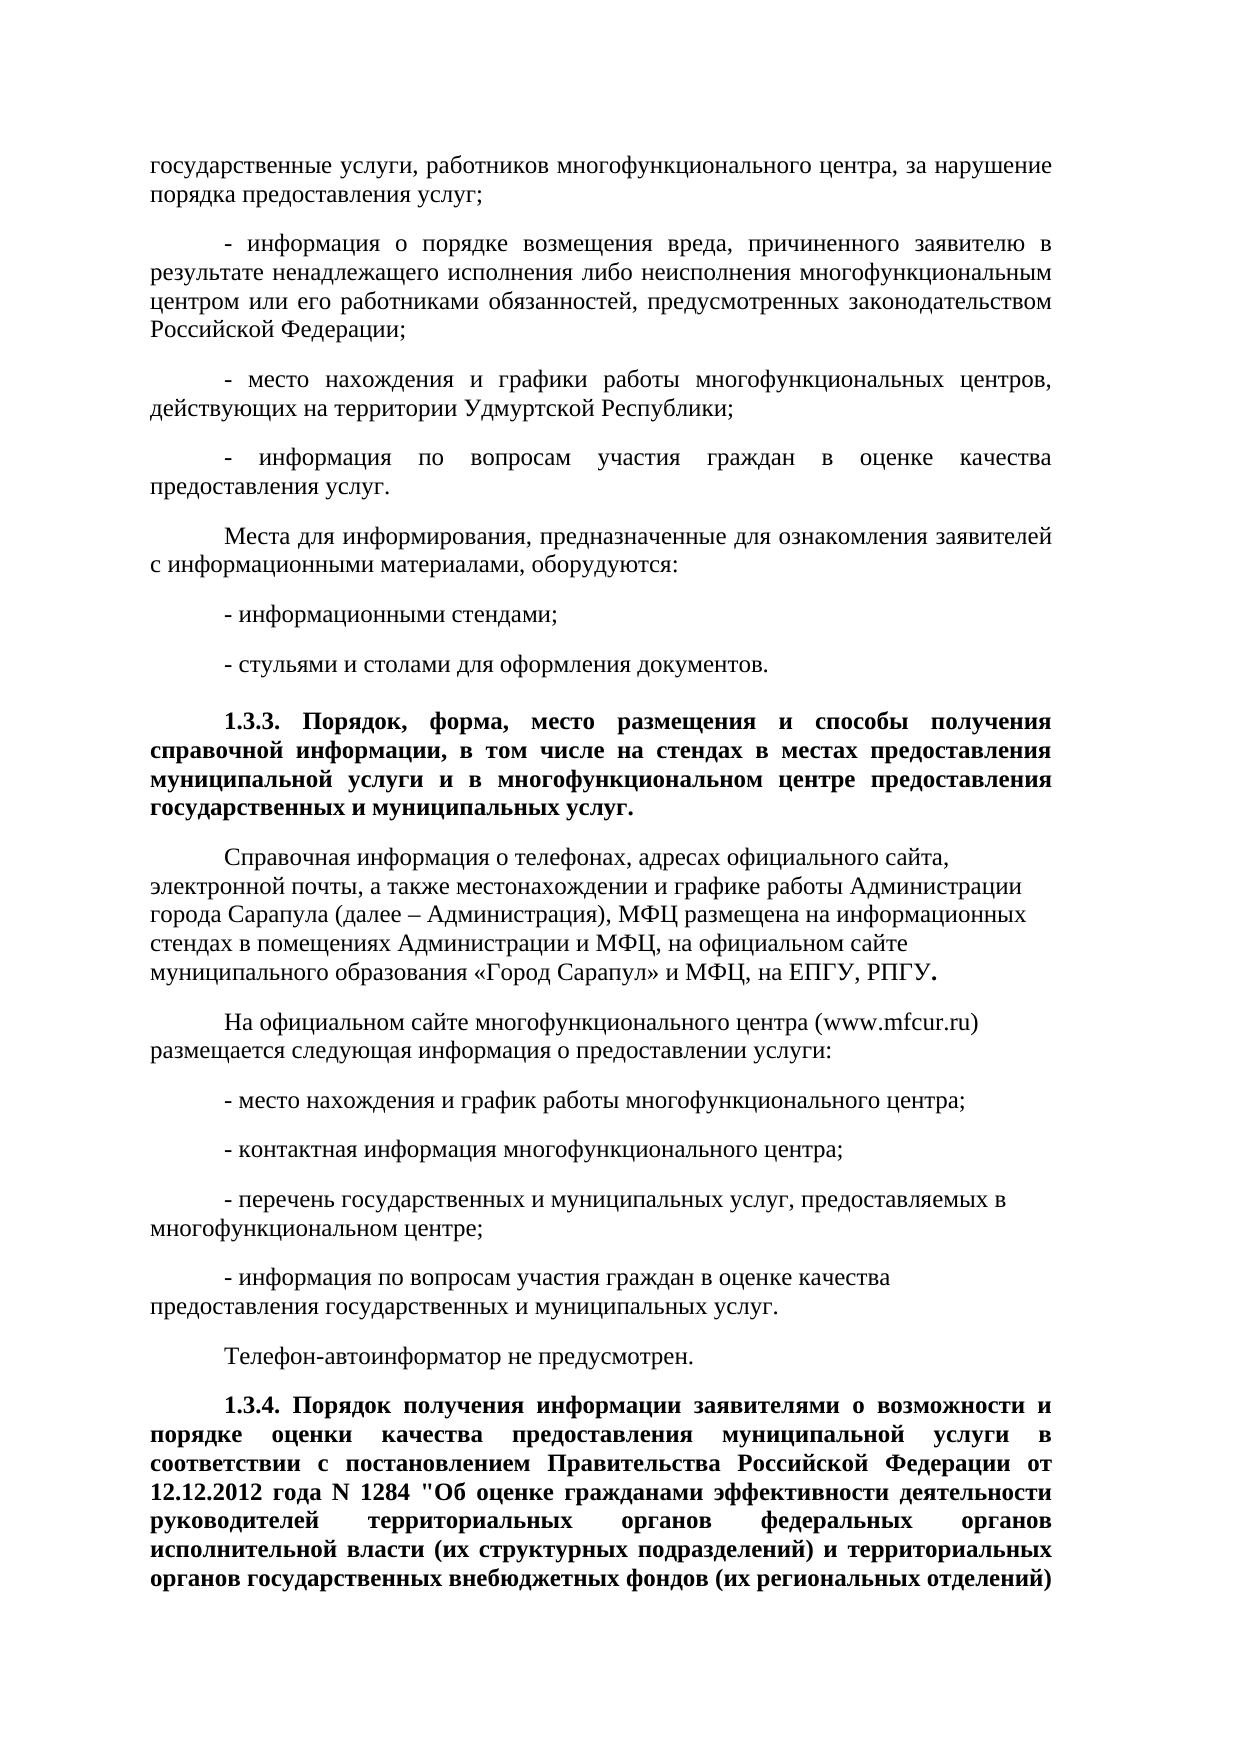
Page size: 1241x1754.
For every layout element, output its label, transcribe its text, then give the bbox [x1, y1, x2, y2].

text На официальном сайте многофункционального центра (www.mfcur.ru) размещается следующая информация о предоставлении услуги: [150, 1007, 1053, 1064]
text - информация по вопросам участия граждан в оценке качества предоставления государственных и муниципальных услуг. [150, 1262, 1053, 1320]
text - стульями и столами для оформления документов. [150, 649, 1053, 677]
text Места для информирования, предназначенные для ознакомления заявителей с информационными материалами, оборудуются: [150, 521, 1053, 578]
text - информация о порядке возмещения вреда, причиненного заявителю в результате ненадлежащего исполнения либо неисполнения многофункциональным центром или его работниками обязанностей, предусмотренных законодательством Российской Федерации; [150, 228, 1053, 343]
text - контактная информация многофункционального центра; [150, 1134, 1053, 1163]
text - информационными стендами; [150, 599, 1053, 628]
text - место нахождения и графики работы многофункциональных центров, действующих на территории Удмуртской Республики; [150, 364, 1053, 422]
text - перечень государственных и муниципальных услуг, предоставляемых в многофункциональном центре; [150, 1184, 1053, 1242]
text - место нахождения и график работы многофункционального центра; [150, 1085, 1053, 1114]
text Телефон-автоинформатор не предусмотрен. [150, 1341, 1053, 1369]
text Справочная информация о телефонах, адресах официального сайта, электронной почты, а также местонахождении и графике работы Администрации города Сарапула (далее – Администрация), МФЦ размещена на информационных стендах в помещениях Администрации и МФЦ, на официальном сайте муниципального образования «Город Сарапул» и МФЦ, на ЕПГУ, РПГУ. [150, 842, 1053, 986]
text - информация по вопросам участия граждан в оценке качества предоставления услуг. [150, 442, 1053, 500]
text 1.3.3. Порядок, форма, место размещения и способы получения справочной информации, в том числе на стендах в местах предоставления муниципальной услуги и в многофункциональном центре предоставления государственных и муниципальных услуг. [150, 706, 1053, 821]
